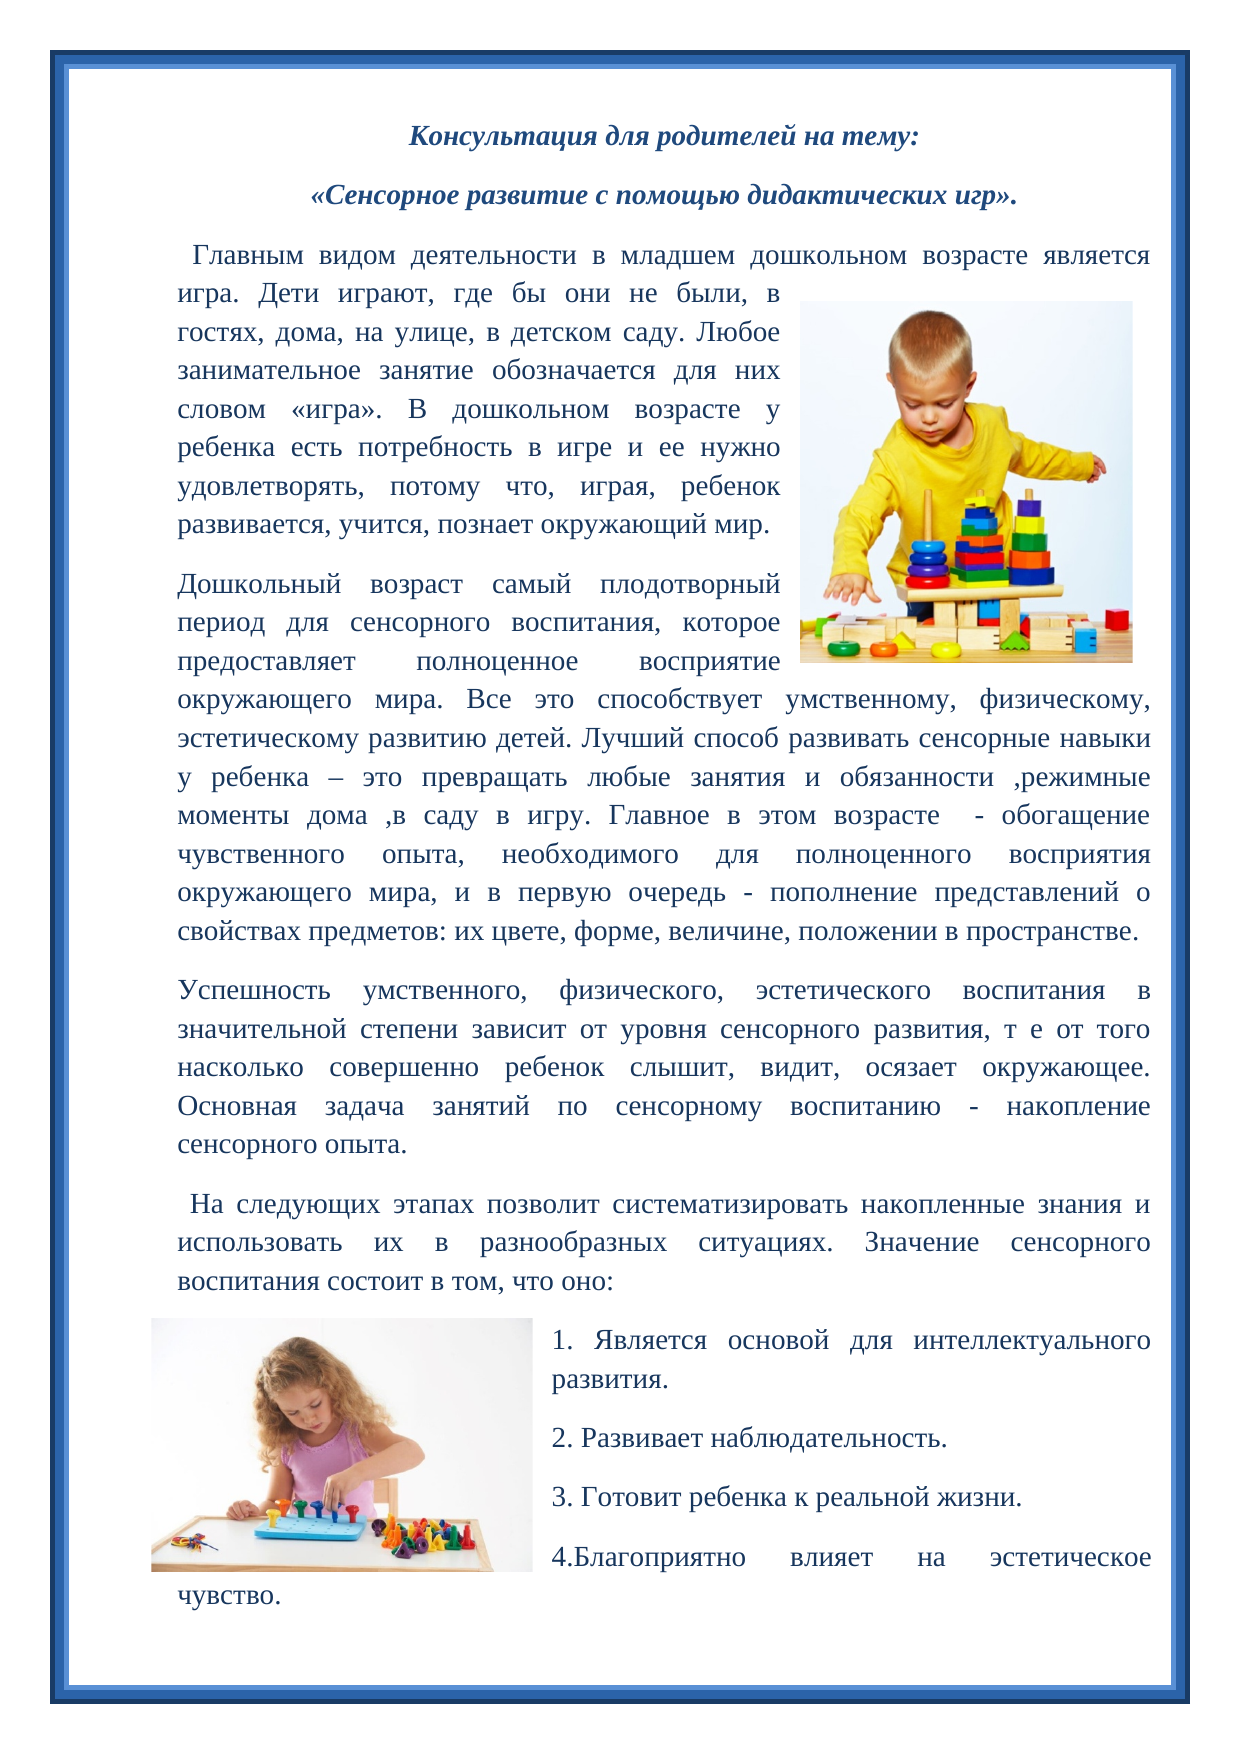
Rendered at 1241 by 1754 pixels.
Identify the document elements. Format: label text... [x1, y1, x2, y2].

text Главным видом деятельности в младшем дошкольном возрасте является игра. Дети играют, где бы они не были, в гостях, дома, на улице, в детском саду. Любое занимательное занятие обозначается для них словом «игра». В дошкольном возрасте у ребенка есть потребность в игре и ее нужно удовлетворять, потому что, играя, ребенок развивается, учится, познает окружающий мир. [177, 237, 1152, 540]
text 1. Является основой для интеллектуального развития. [533, 1322, 1152, 1394]
text 2. Развивает наблюдательность. [533, 1420, 1152, 1454]
picture [151, 1318, 533, 1572]
text Дошкольный возраст самый плодотворный период для сенсорного воспитания, которое предоставляет полноценное восприятие окружающего мира. Все это способствует умственному, физическому, эстетическому развитию детей. Лучший способ развивать сенсорные навыки у ребенка – это превращать любые занятия и обязанности ,режимные моменты дома ,в саду в игру. Главное в этом возрасте - обогащение чувственного опыта, необходимого для полноценного восприятия окружающего мира, и в первую очередь - пополнение представлений о свойствах предметов: их цвете, форме, величине, положении в пространстве. [177, 566, 1152, 946]
text Успешность умственного, физического, эстетического воспитания в значительной степени зависит от уровня сенсорного развития, т е от того насколько совершенно ребенок слышит, видит, осязает окружающее. Основная задача занятий по сенсорному воспитанию - накопление сенсорного опыта. [177, 972, 1152, 1160]
text На следующих этапах позволит систематизировать накопленные знания и использовать их в разнообразных ситуациях. Значение сенсорного воспитания состоит в том, что оно: [177, 1186, 1152, 1296]
picture [800, 301, 1133, 663]
text «Сенсорное развитие с помощью дидактических игр». [177, 177, 1152, 211]
text 4.Благоприятно влияет на эстетическое чувство. [177, 1539, 1152, 1611]
text 3. Готовит ребенка к реальной жизни. [533, 1479, 1152, 1513]
text Консультация для родителей на тему: [177, 118, 1152, 152]
